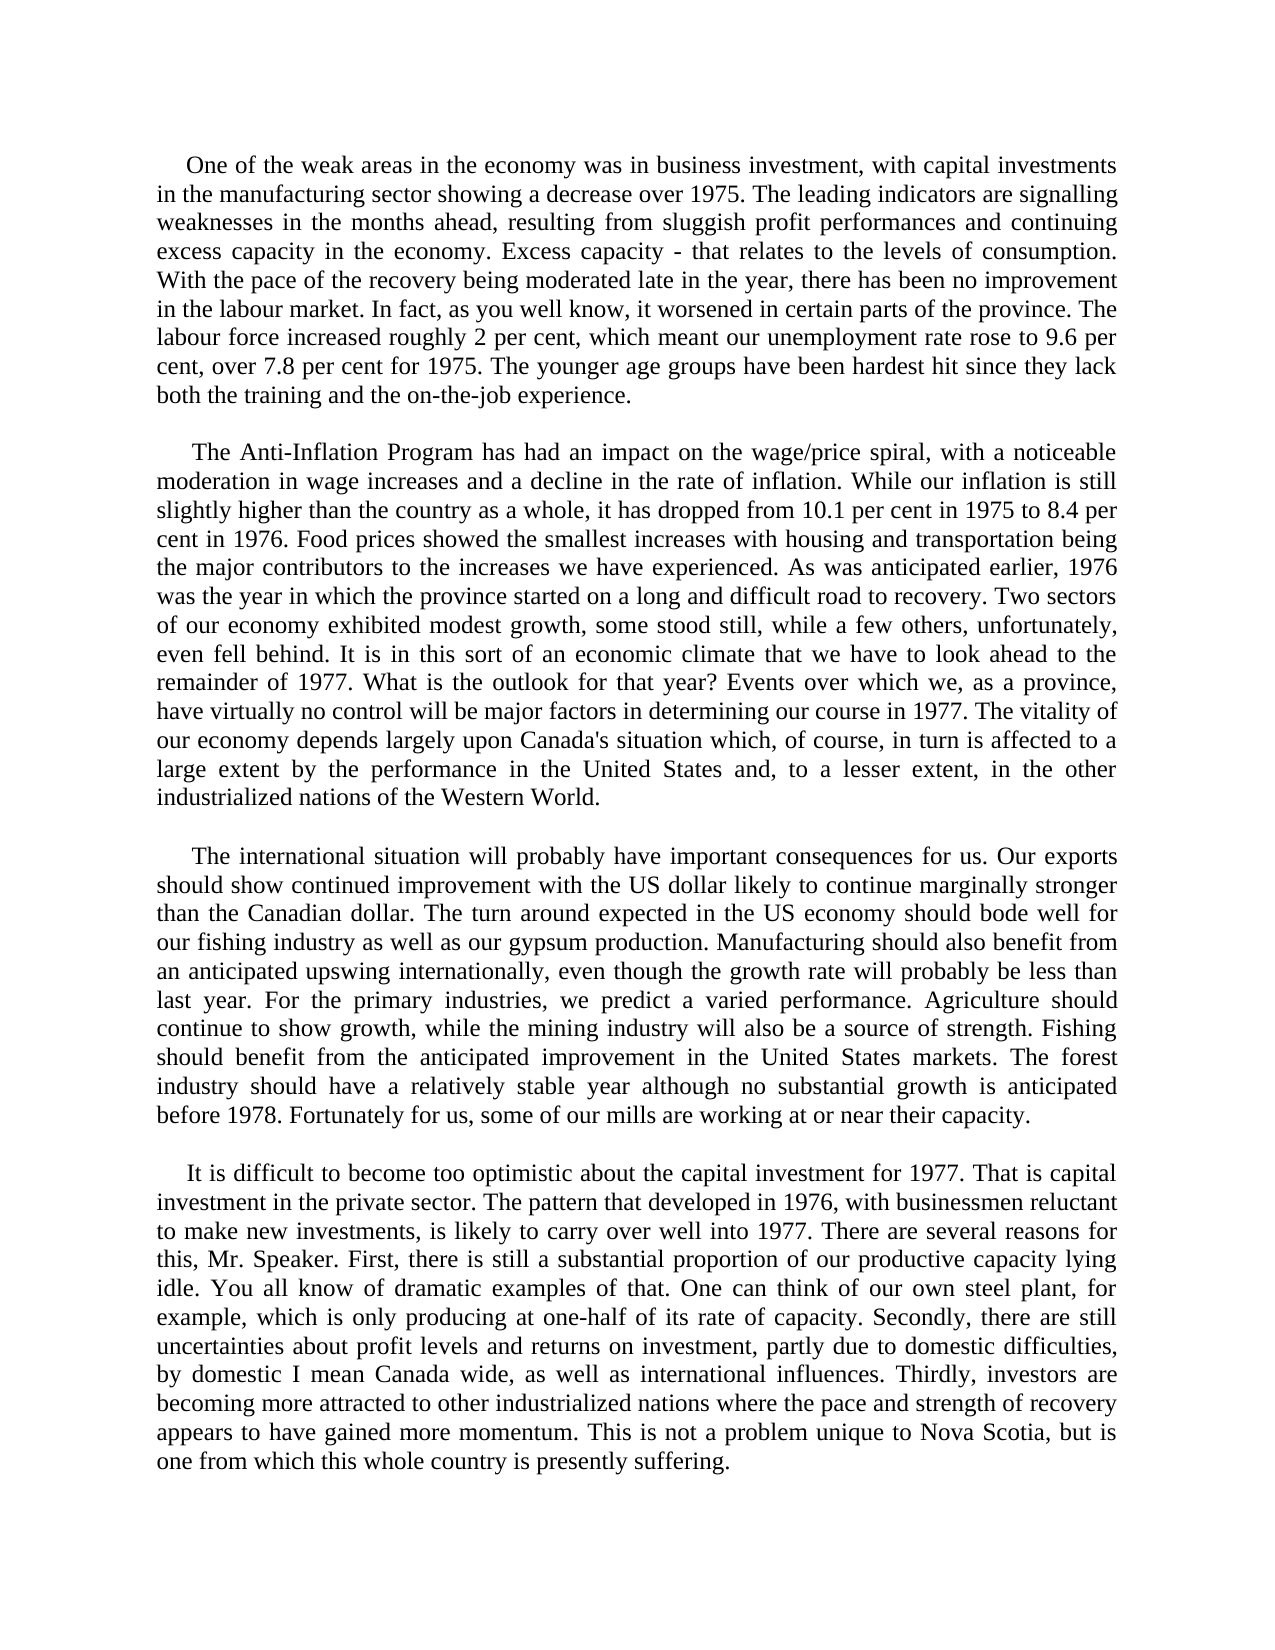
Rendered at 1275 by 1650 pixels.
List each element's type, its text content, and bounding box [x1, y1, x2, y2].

text One of the weak areas in the economy was in business investment, with capital investments in the manufacturing sector showing a decrease over 1975. The leading indicators are signalling weaknesses in the months ahead, resulting from sluggish profit performances and continuing excess capacity in the economy. Excess capacity - that relates to the levels of consumption. With the pace of the recovery being moderated late in the year, there has been no improvement in the labour market. In fact, as you well know, it worsened in certain parts of the province. The labour force increased roughly 2 per cent, which meant our unemployment rate rose to 9.6 per cent, over 7.8 per cent for 1975. The younger age groups have been hardest hit since they lack both the training and the on-the-job experience. [156, 150, 1118, 409]
text The international situation will probably have important consequences for us. Our exports should show continued improvement with the US dollar likely to continue marginally stronger than the Canadian dollar. The turn around expected in the US economy should bode well for our fishing industry as well as our gypsum production. Manufacturing should also benefit from an anticipated upswing internationally, even though the growth rate will probably be less than last year. For the primary industries, we predict a varied performance. Agriculture should continue to show growth, while the mining industry will also be a source of strength. Fishing should benefit from the anticipated improvement in the United States markets. The forest industry should have a relatively stable year although no substantial growth is anticipated before 1978. Fortunately for us, some of our mills are working at or near their capacity. [156, 841, 1118, 1128]
text It is difficult to become too optimistic about the capital investment for 1977. That is capital investment in the private sector. The pattern that developed in 1976, with businessmen reluctant to make new investments, is likely to carry over well into 1977. There are several reasons for this, Mr. Speaker. First, there is still a substantial proportion of our productive capacity lying idle. You all know of dramatic examples of that. One can think of our own steel plant, for example, which is only producing at one-half of its rate of capacity. Secondly, there are still uncertainties about profit levels and returns on investment, partly due to domestic difficulties, by domestic I mean Canada wide, as well as international influences. Thirdly, investors are becoming more attracted to other industrialized nations where the pace and strength of recovery appears to have gained more momentum. This is not a problem unique to Nova Scotia, but is one from which this whole country is presently suffering. [156, 1158, 1118, 1474]
text The Anti-Inflation Program has had an impact on the wage/price spiral, with a noticeable moderation in wage increases and a decline in the rate of inflation. While our inflation is still slightly higher than the country as a whole, it has dropped from 10.1 per cent in 1975 to 8.4 per cent in 1976. Food prices showed the smallest increases with housing and transportation being the major contributors to the increases we have experienced. As was anticipated earlier, 1976 was the year in which the province started on a long and difficult road to recovery. Two sectors of our economy exhibited modest growth, some stood still, while a few others, unfortunately, even fell behind. It is in this sort of an economic climate that we have to look ahead to the remainder of 1977. What is the outlook for that year? Events over which we, as a province, have virtually no control will be major factors in determining our course in 1977. The vitality of our economy depends largely upon Canada's situation which, of course, in turn is affected to a large extent by the performance in the United States and, to a lesser extent, in the other industrialized nations of the Western World. [156, 437, 1118, 811]
